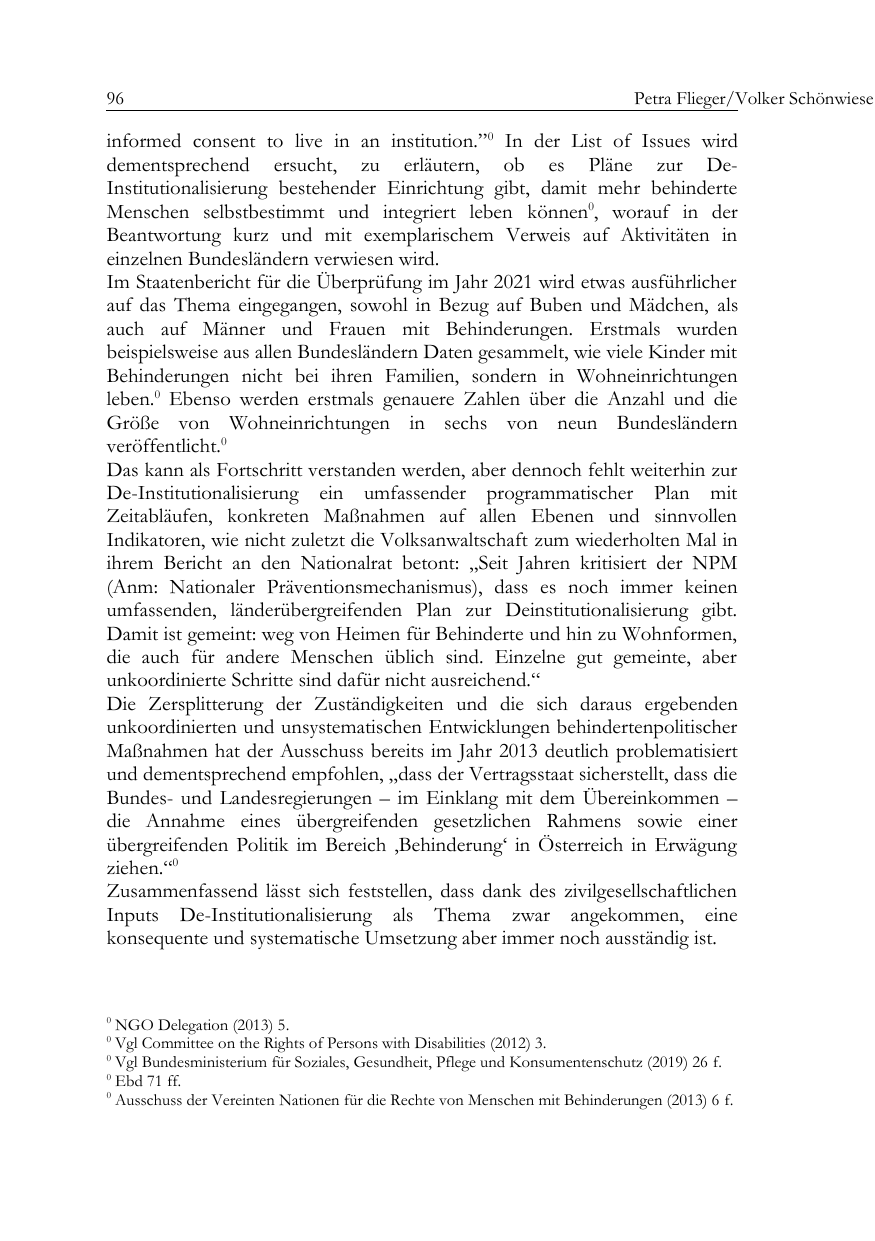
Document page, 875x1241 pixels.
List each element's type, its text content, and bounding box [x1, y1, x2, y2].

text Im Staatenbericht für die Überprüfung im Jahr 2021 wird etwas ausführlicher auf das Thema eingegangen, sowohl in Bezug auf Buben und Mädchen, als auch auf Männer und Frauen mit Behinderungen. Erstmals wurden beispielsweise aus allen Bundesländern Daten gesammelt, wie viele Kinder mit Behinderungen nicht bei ihren Familien, sondern in Wohneinrichtungen leben. Ebenso werden erstmals genauere Zahlen über die Anzahl und die Größe von Wohneinrichtungen in sechs von neun Bundesländern veröffentlicht. [106, 271, 738, 458]
text Die Zersplitterung der Zuständigkeiten und die sich daraus ergebenden unkoordinierten und unsystematischen Entwicklungen behindertenpolitischer Maßnahmen hat der Ausschuss bereits im Jahr 2013 deutlich problematisiert und dementsprechend empfohlen, „dass der Vertragsstaat sicherstellt, dass die Bundes- und Landesregierungen – im Einklang mit dem Übereinkommen – die Annahme eines übergreifenden gesetzlichen Rahmens sowie einer übergreifenden Politik im Bereich ‚Behinderung‘ in Österreich in Erwägung ziehen.“ [106, 692, 738, 880]
text Das kann als Fortschritt verstanden werden, aber dennoch fehlt weiterhin zur De-Institutionalisierung ein umfassender programmatischer Plan mit Zeitabläufen, konkreten Maßnahmen auf allen Ebenen und sinnvollen Indikatoren, wie nicht zuletzt die Volksanwaltschaft zum wiederholten Mal in ihrem Bericht an den Nationalrat betont: „Seit Jahren kritisiert der NPM (Anm: Nationaler Präventionsmechanismus), dass es noch immer keinen umfassenden, länderübergreifenden Plan zur Deinstitutionalisierung gibt. Damit ist gemeint: weg von Heimen für Behinderte und hin zu Wohnformen, die auch für andere Menschen üblich sind. Einzelne gut gemeinte, aber unkoordinierte Schritte sind dafür nicht ausreichend.“ [106, 458, 738, 692]
text Zusammenfassend lässt sich feststellen, dass dank des zivilgesellschaftlichen Inputs De-Institutionalisierung als Thema zwar angekommen, eine konsequente und systematische Umsetzung aber immer noch ausständig ist. [106, 880, 738, 950]
